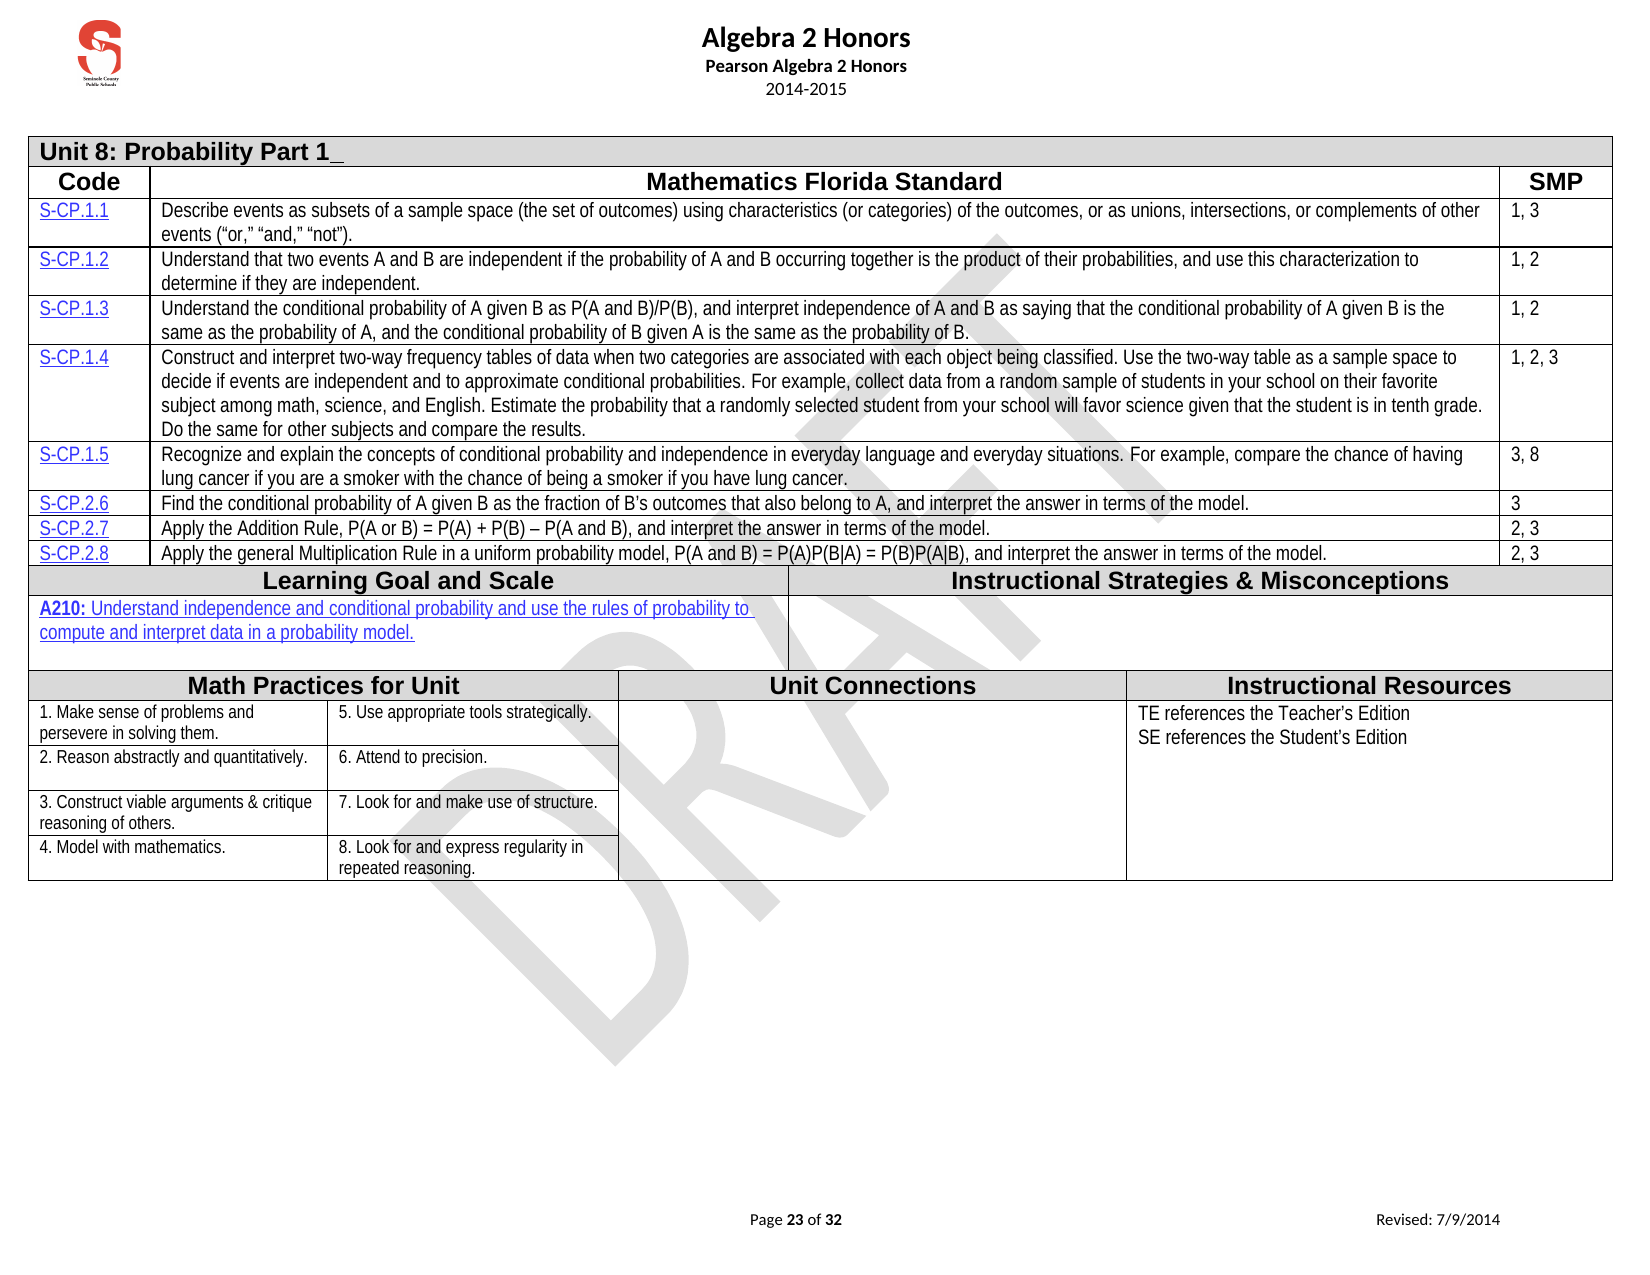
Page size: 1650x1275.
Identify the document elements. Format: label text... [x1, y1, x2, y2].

table_cell Recognize and explain the concepts of conditional probability and independence in everyday language and everyday situations. For example, compare the chance of having lung cancer if you are a smoker with the chance of being a smoker if you have lung cancer. [151, 442, 1499, 490]
table_cell 1, 2 [1500, 296, 1612, 344]
table_cell [619, 701, 1126, 880]
table_cell Construct and interpret two-way frequency tables of data when two categories are associated with each object being classified. Use the two-way table as a sample space to decide if events are independent and to approximate conditional probabilities. For example, collect data from a random sample of students in your school on their favorite subject among math, science, and English. Estimate the probability that a randomly selected student from your school will favor science given that the student is in tenth grade. Do the same for other subjects and compare the results. [151, 345, 1499, 441]
table_cell Unit Connections [619, 671, 1126, 700]
table_cell 6. Attend to precision. [328, 746, 618, 790]
table_cell Instructional Resources [1127, 671, 1612, 700]
table_cell S-CP.1.1 [29, 199, 149, 246]
table_cell 4. Model with mathematics. [29, 836, 327, 880]
table_cell S-CP.1.2 [29, 248, 149, 295]
table_header Unit 8: Probability Part 1 [29, 137, 1612, 166]
table_cell SMP [1500, 167, 1612, 197]
table_cell 3. Construct viable arguments & critique reasoning of others. [29, 791, 327, 835]
table_cell S-CP.1.5 [29, 442, 149, 490]
table_cell Understand that two events A and B are independent if the probability of A and B occurring together is the product of their probabilities, and use this characterization to determine if they are independent. [151, 248, 1499, 295]
table_cell Code [29, 167, 149, 197]
table_cell 2, 3 [1500, 541, 1612, 565]
table_cell Describe events as subsets of a sample space (the set of outcomes) using characteristics (or categories) of the outcomes, or as unions, intersections, or complements of other events (“or,” “and,” “not”). [151, 199, 1499, 246]
table_cell S-CP.2.7 [29, 516, 149, 540]
table_cell S-CP.1.4 [29, 345, 149, 441]
table_cell 5. Use appropriate tools strategically. [328, 701, 618, 745]
table_cell 8. Look for and express regularity in repeated reasoning. [328, 836, 618, 880]
table_cell 1. Make sense of problems and persevere in solving them. [29, 701, 327, 745]
table_cell S-CP.2.6 [29, 491, 149, 515]
table_cell 1, 2 [1500, 248, 1612, 295]
table_cell S-CP.2.8 [29, 541, 149, 565]
table_cell A210: Understand independence and conditional probability and use the rules of probability to compute and interpret data in a probability model. [29, 596, 788, 670]
table_cell Apply the Addition Rule, P(A or B) = P(A) + P(B) – P(A and B), and interpret the answer in terms of the model. [151, 516, 1499, 540]
table_cell 7. Look for and make use of structure. [328, 791, 618, 835]
table_cell 2, 3 [1500, 516, 1612, 540]
table_cell [789, 596, 1612, 670]
table_cell 2. Reason abstractly and quantitatively. [29, 746, 327, 790]
table_cell Instructional Strategies & Misconceptions [789, 566, 1612, 595]
table_cell Mathematics Florida Standard [151, 167, 1499, 197]
table_cell Find the conditional probability of A given B as the fraction of B’s outcomes that also belong to A, and interpret the answer in terms of the model. [151, 491, 1499, 515]
table_cell 3 [1500, 491, 1612, 515]
table_cell TE references the Teacher’s Edition SE references the Student’s Edition [1127, 701, 1612, 880]
table_cell Understand the conditional probability of A given B as P(A and B)/P(B), and interpret independence of A and B as saying that the conditional probability of A given B is the same as the probability of A, and the conditional probability of B given A is the same as the probability of B. [151, 296, 1499, 344]
table_cell 1, 2, 3 [1500, 345, 1612, 441]
picture [76, 20, 121, 86]
table_cell 3, 8 [1500, 442, 1612, 490]
table_cell 1, 3 [1500, 199, 1612, 246]
table_cell Apply the general Multiplication Rule in a uniform probability model, P(A and B) = P(A)P(B|A) = P(B)P(A|B), and interpret the answer in terms of the model. [151, 541, 1499, 565]
table_cell S-CP.1.3 [29, 296, 149, 344]
table_cell Math Practices for Unit [29, 671, 618, 700]
table_cell Learning Goal and Scale [29, 566, 788, 595]
